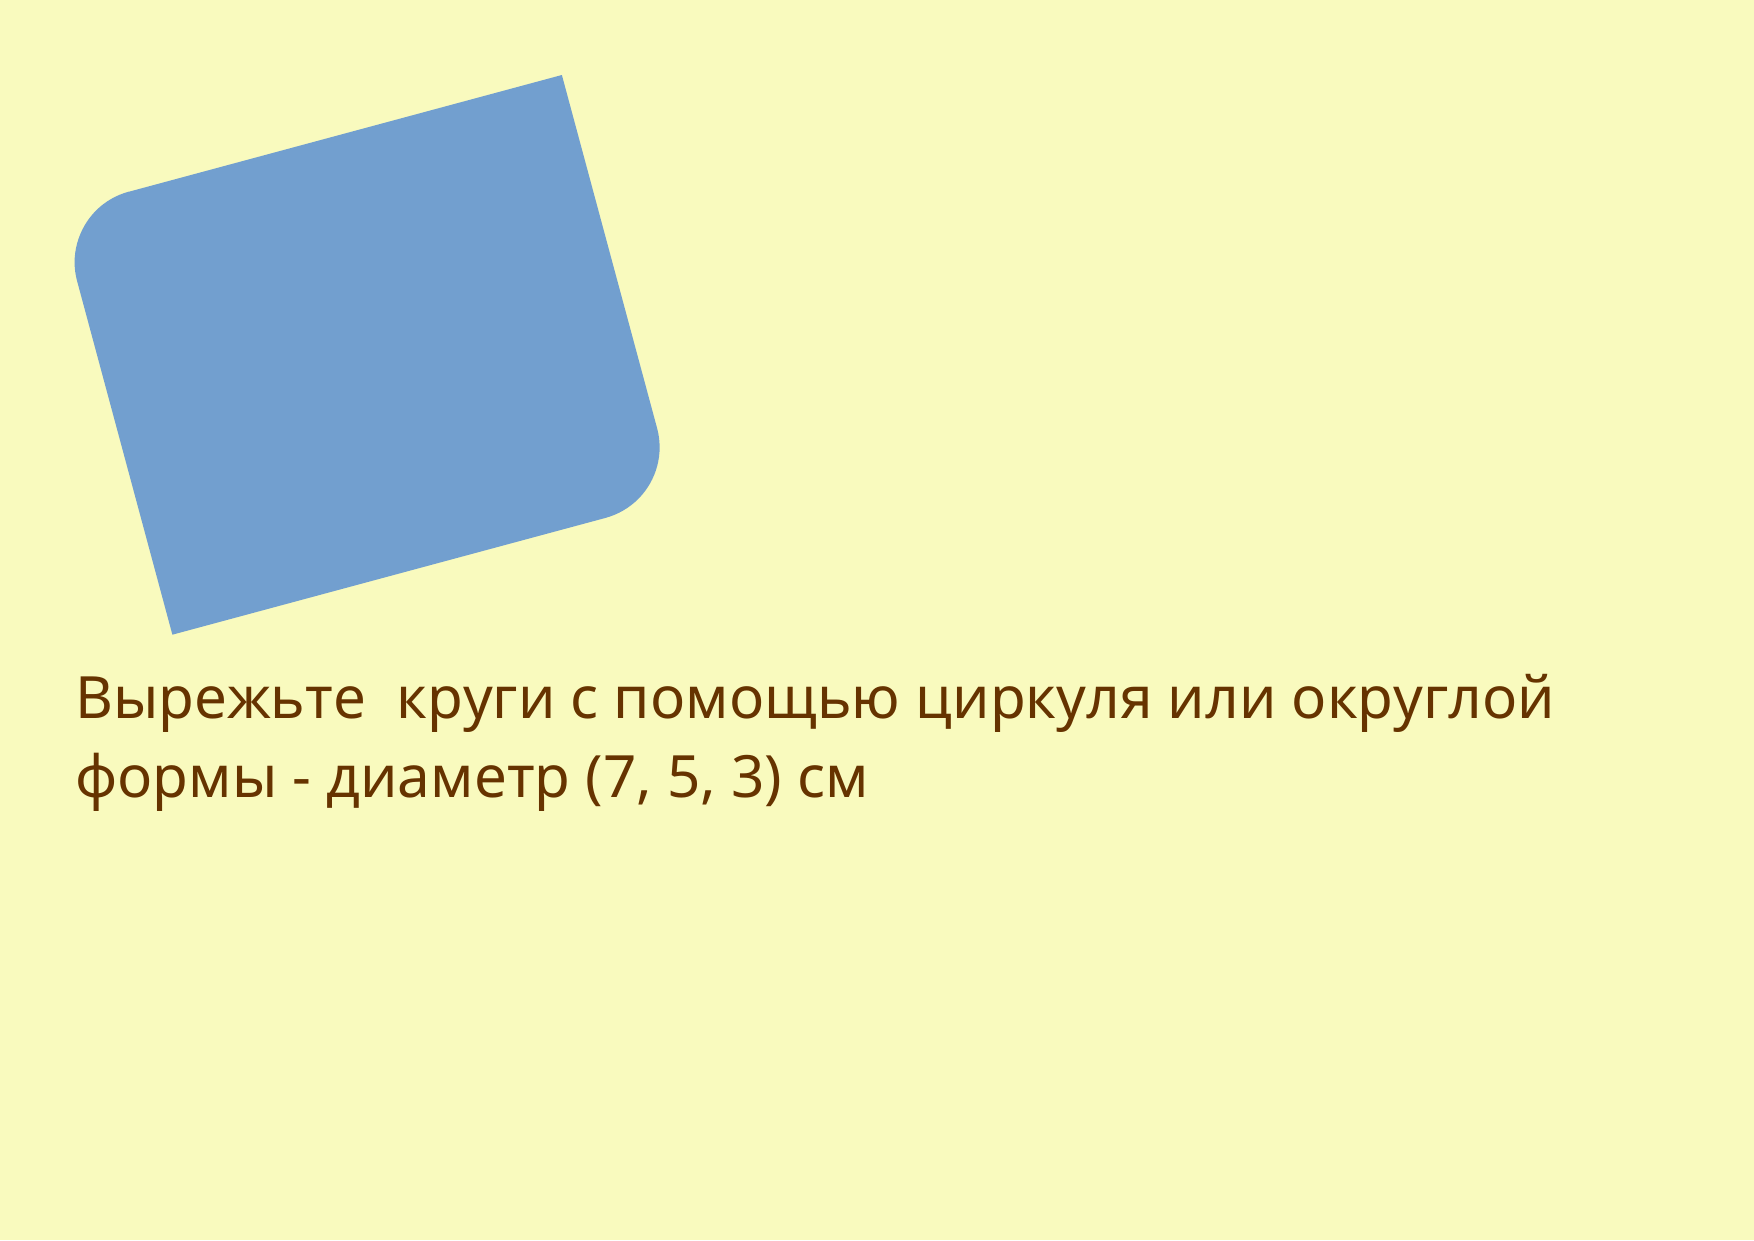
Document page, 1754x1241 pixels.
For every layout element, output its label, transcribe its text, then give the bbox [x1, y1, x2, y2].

text Вырежьте круги с помощью циркуля или округлой формы - диаметр (7, 5, 3) см [75, 656, 1679, 814]
